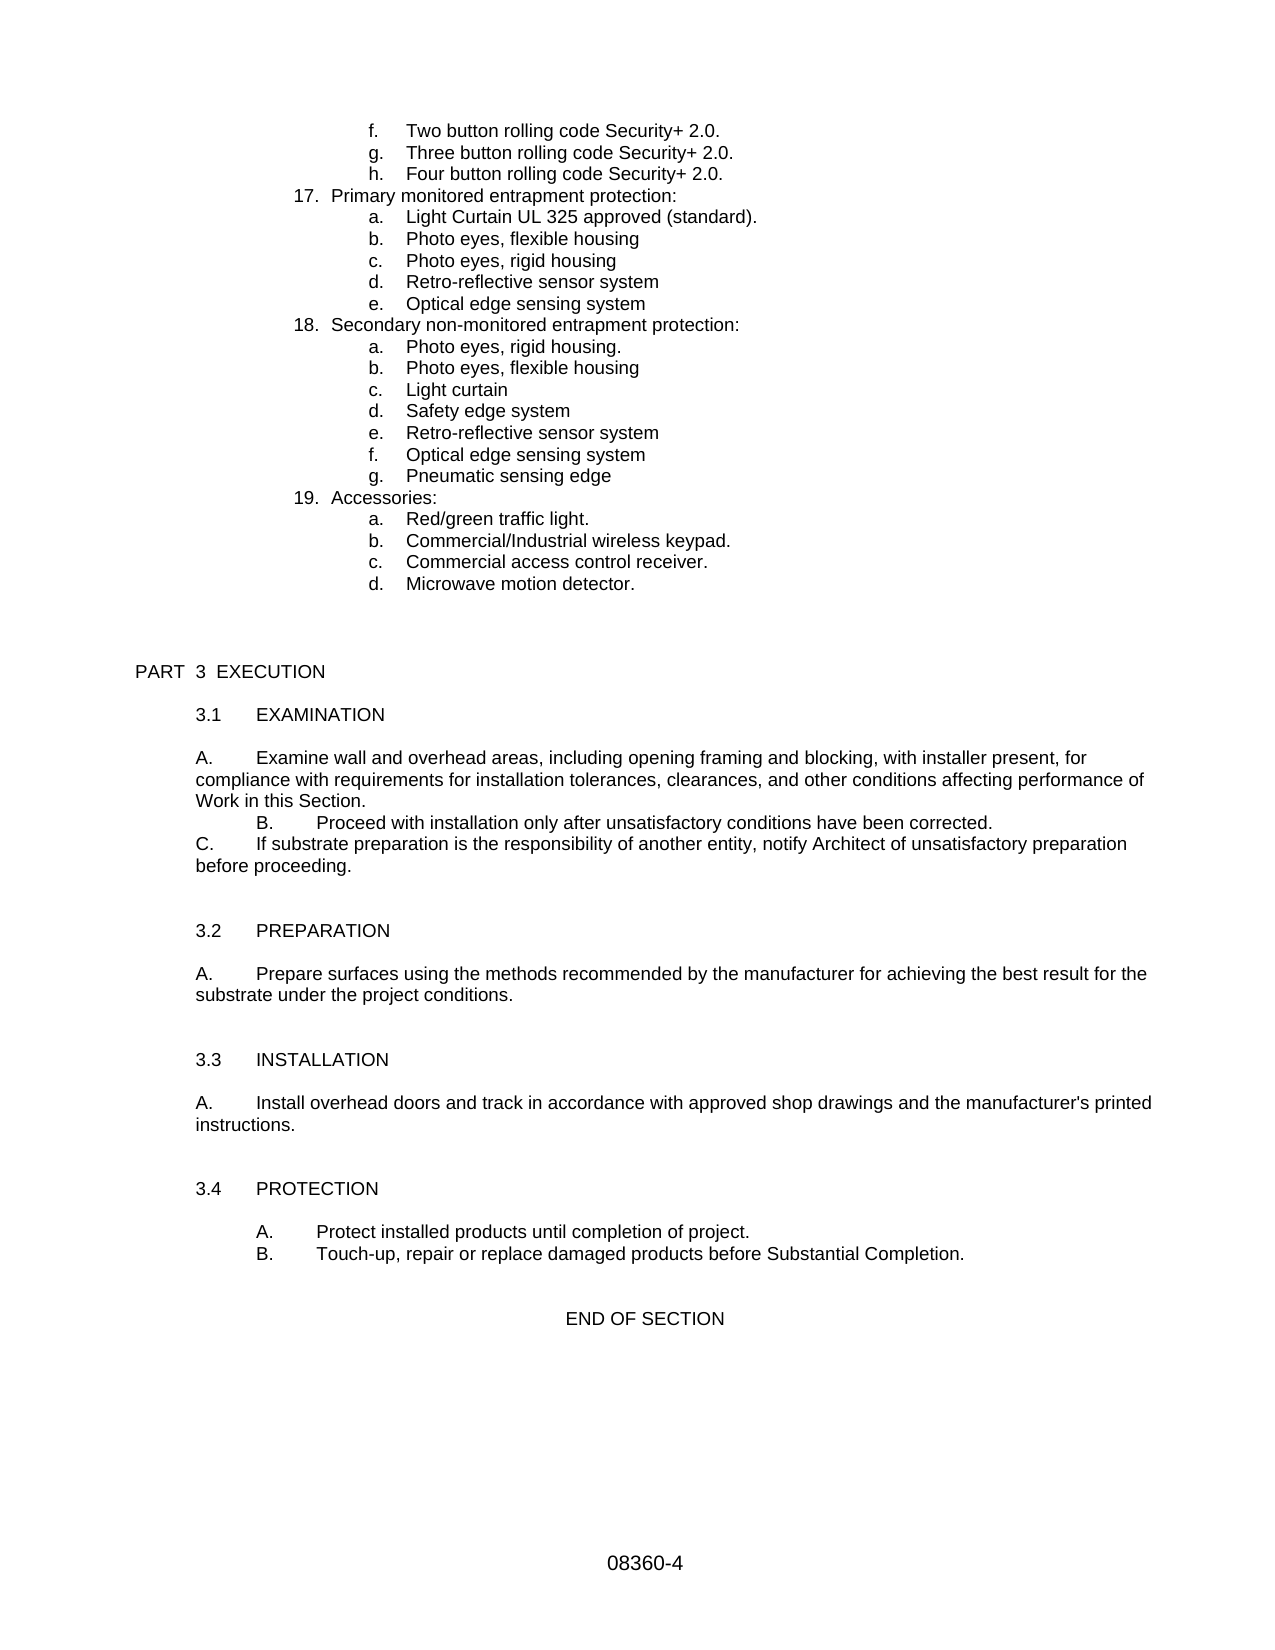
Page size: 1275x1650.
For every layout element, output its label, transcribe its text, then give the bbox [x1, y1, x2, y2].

list Commercial access control receiver. [368, 551, 1155, 573]
text B. Proceed with installation only after unsatisfactory conditions have been corrected. [195, 812, 1155, 833]
list Retro-reflective sensor system [368, 422, 1155, 443]
title END OF SECTION [135, 1308, 1155, 1329]
text C. If substrate preparation is the responsibility of another entity, notify Architect of unsatisfactory preparation before proceeding. [195, 833, 1155, 876]
list Pneumatic sensing edge [368, 465, 1155, 487]
list Photo eyes, rigid housing. [368, 336, 1155, 357]
text 3.1 EXAMINATION [195, 704, 1155, 725]
list Light curtain [368, 379, 1155, 400]
list Two button rolling code Security+ 2.0. [368, 120, 1155, 142]
text A. Prepare surfaces using the methods recommended by the manufacturer for achieving the best result for the substrate under the project conditions. [195, 963, 1155, 1006]
text A. Install overhead doors and track in accordance with approved shop drawings and the manufacturer's printed instructions. [195, 1092, 1155, 1135]
text 3.3 INSTALLATION [195, 1049, 1155, 1070]
list Microwave motion detector. [368, 573, 1155, 594]
list Secondary non-monitored entrapment protection: [293, 314, 1155, 336]
list Photo eyes, flexible housing [368, 228, 1155, 249]
list Optical edge sensing system [368, 292, 1155, 314]
list Three button rolling code Security+ 2.0. [368, 142, 1155, 163]
list Commercial/Industrial wireless keypad. [368, 530, 1155, 551]
text B. Touch-up, repair or replace damaged products before Substantial Completion. [195, 1243, 1155, 1264]
list Photo eyes, rigid housing [368, 249, 1155, 271]
text A. Examine wall and overhead areas, including opening framing and blocking, with installer present, for compliance with requirements for installation tolerances, clearances, and other conditions affecting performance of Work in this Section. [195, 747, 1155, 812]
text A. Protect installed products until completion of project. [195, 1221, 1155, 1243]
list Light Curtain UL 325 approved (standard). [368, 206, 1155, 228]
list Red/green traffic light. [368, 508, 1155, 530]
text 3.2 PREPARATION [195, 919, 1155, 941]
text 3.4 PROTECTION [195, 1178, 1155, 1200]
list Retro-reflective sensor system [368, 271, 1155, 292]
list Primary monitored entrapment protection: [293, 185, 1155, 206]
list Photo eyes, flexible housing [368, 357, 1155, 379]
text EXECUTION [135, 661, 1155, 682]
list Safety edge system [368, 400, 1155, 422]
list Four button rolling code Security+ 2.0. [368, 163, 1155, 185]
list Optical edge sensing system [368, 443, 1155, 465]
list Accessories: [293, 487, 1155, 508]
